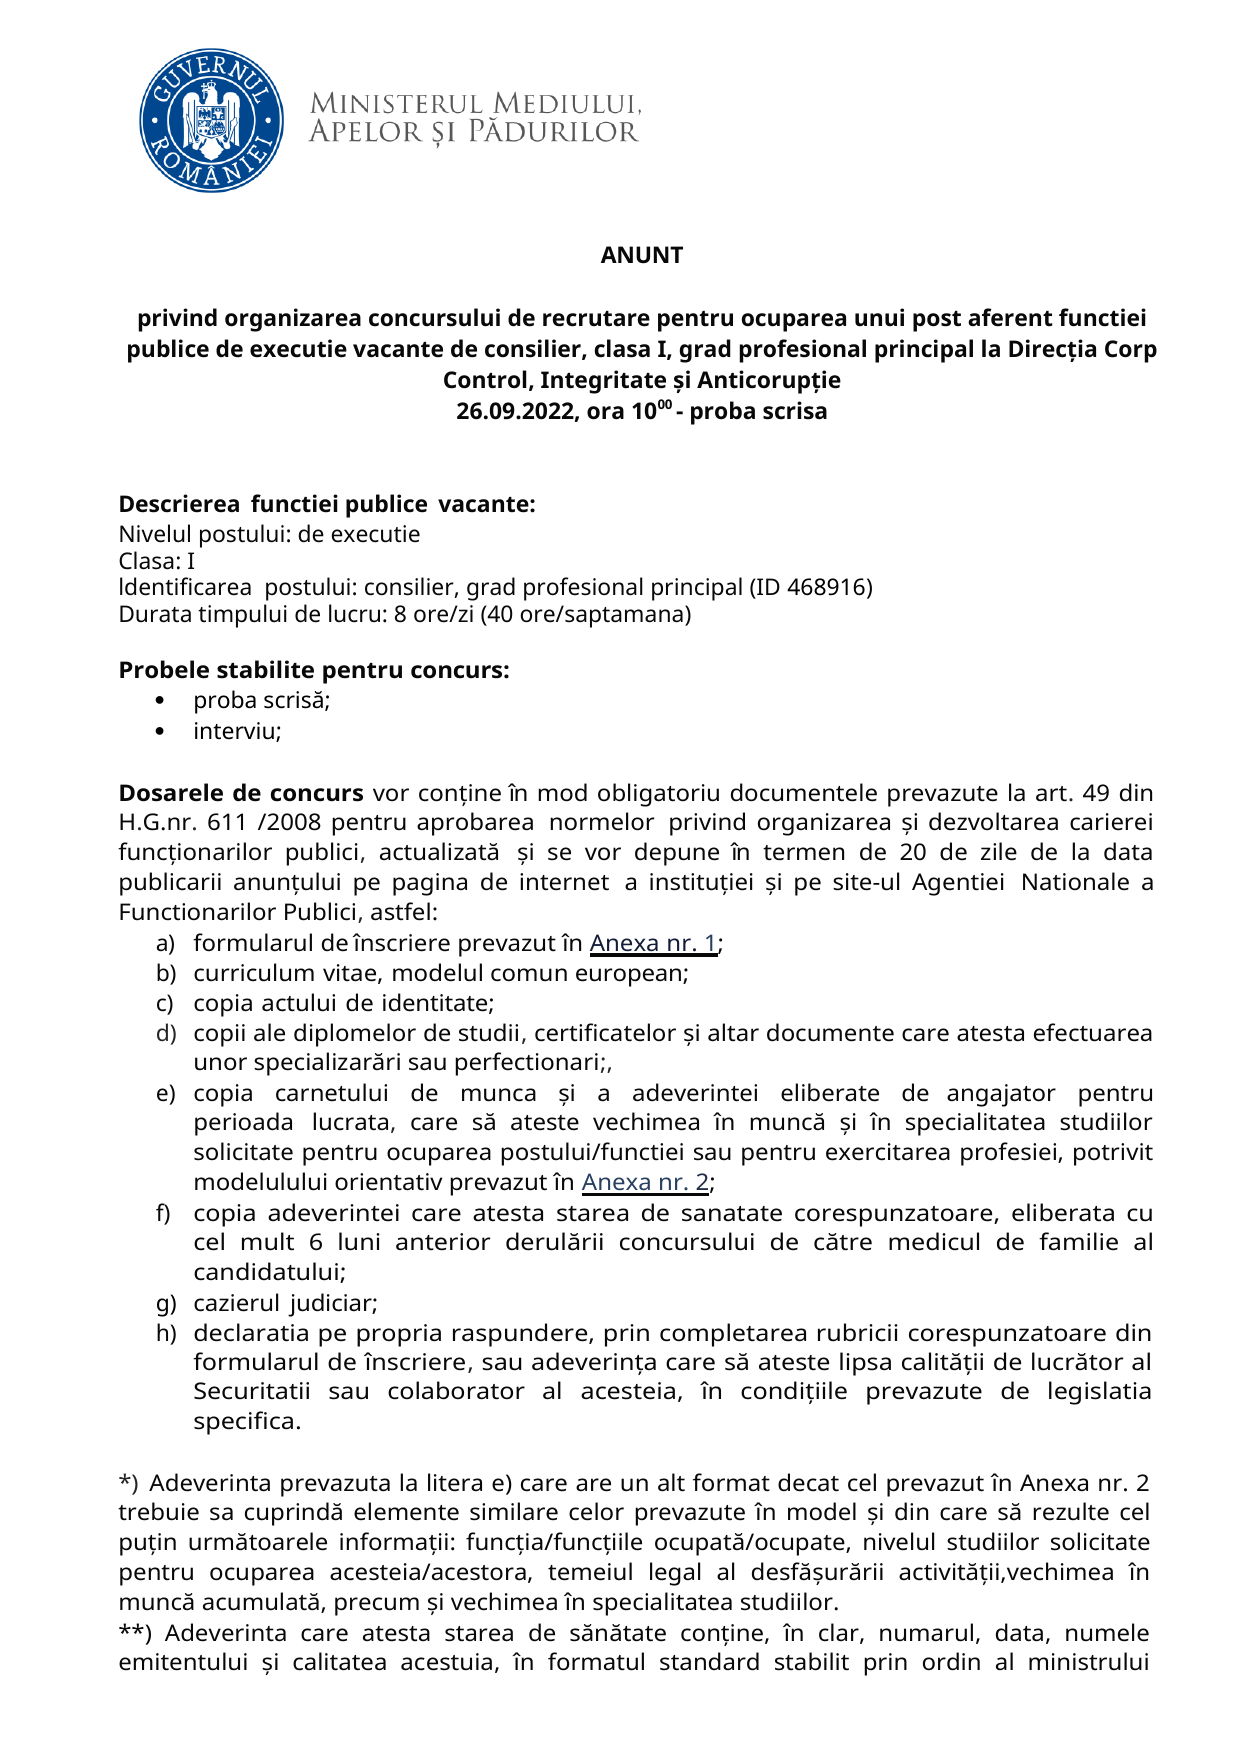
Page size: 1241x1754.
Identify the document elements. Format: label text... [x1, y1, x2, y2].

text Nivelul postului: de executie [118, 519, 1007, 548]
text 26.09.2022, ora 1000 - proba scrisa [118, 395, 1166, 426]
text privind organizarea concursului de recrutare pentru ocuparea unui post aferent functiei publice de executie vacante de consilier, clasa I, grad profesional principal la Direcția Corp Control, Integritate și Anticorupție [118, 301, 1166, 395]
text Dosarele de concurs vor conține în mod obligatoriu documentele prevazute la art. 49 din H.G.nr. 611 /2008 pentru aprobarea normelor privind organizarea și dezvoltarea carierei funcționarilor publici, actualizată și se vor depune în termen de 20 de zile de la data publicarii anunțului pe pagina de internet a instituției și pe site-ul Agentiei Nationale a Functionarilor Publici, astfel: [118, 777, 1154, 927]
list curriculum vitae, modelul comun european; [156, 957, 1154, 987]
text ANUNT [118, 239, 1166, 270]
text *) Adeverinta prevazuta la litera e) care are un alt format decat cel prevazut în Anexa nr. 2 trebuie sa cuprindă elemente similare celor prevazute în model și din care să rezulte cel puțin următoarele informații: funcția/funcțiile ocupată/ocupate, nivelul studiilor solicitate pentru ocuparea acesteia/acestora, temeiul legal al desfășurării activității,vechimea în muncă acumulată, precum și vechimea în specialitatea studiilor. [118, 1467, 1152, 1617]
list copia carnetului de munca și a adeverintei eliberate de angajator pentru perioada lucrata, care să ateste vechimea în muncă și în specialitatea studiilor solicitate pentru ocuparea postului/functiei sau pentru exercitarea profesiei, potrivit modelulului orientativ prevazut în Anexa nr. 2; [156, 1077, 1154, 1197]
text ldentificarea postului: consilier, grad profesional principal (ID 468916) [118, 575, 1166, 601]
list declaratia pe propria raspundere, prin completarea rubricii corespunzatoare din formularul de înscriere, sau adeverința care să ateste lipsa calității de lucrător al Securitatii sau colaborator al acesteia, în condițiile prevazute de legislatia specifica. [156, 1317, 1152, 1436]
list copii ale diplomelor de studii, certificatelor și altar documente care atesta efectuarea unor specializarări sau perfectionari;, [156, 1017, 1154, 1077]
list formularul de înscriere prevazut în Anexa nr. 1; [156, 927, 1154, 957]
list copia actului de identitate; [156, 987, 1154, 1017]
list proba scrisă; [156, 684, 1166, 715]
list cazierul judiciar; [156, 1287, 1154, 1317]
text Descrierea functiei publice vacante: [118, 489, 1007, 519]
list copia adeverintei care atesta starea de sanatate corespunzatoare, eliberata cu cel mult 6 luni anterior derulării concursului de către medicul de familie al candidatului; [156, 1197, 1154, 1287]
text Probele stabilite pentru concurs: [118, 659, 1166, 684]
text Durata timpului de lucru: 8 ore/zi (40 ore/saptamana) [118, 601, 1166, 628]
text Clasa: I [118, 548, 1166, 575]
list interviu; [156, 715, 1166, 746]
picture [137, 45, 668, 193]
